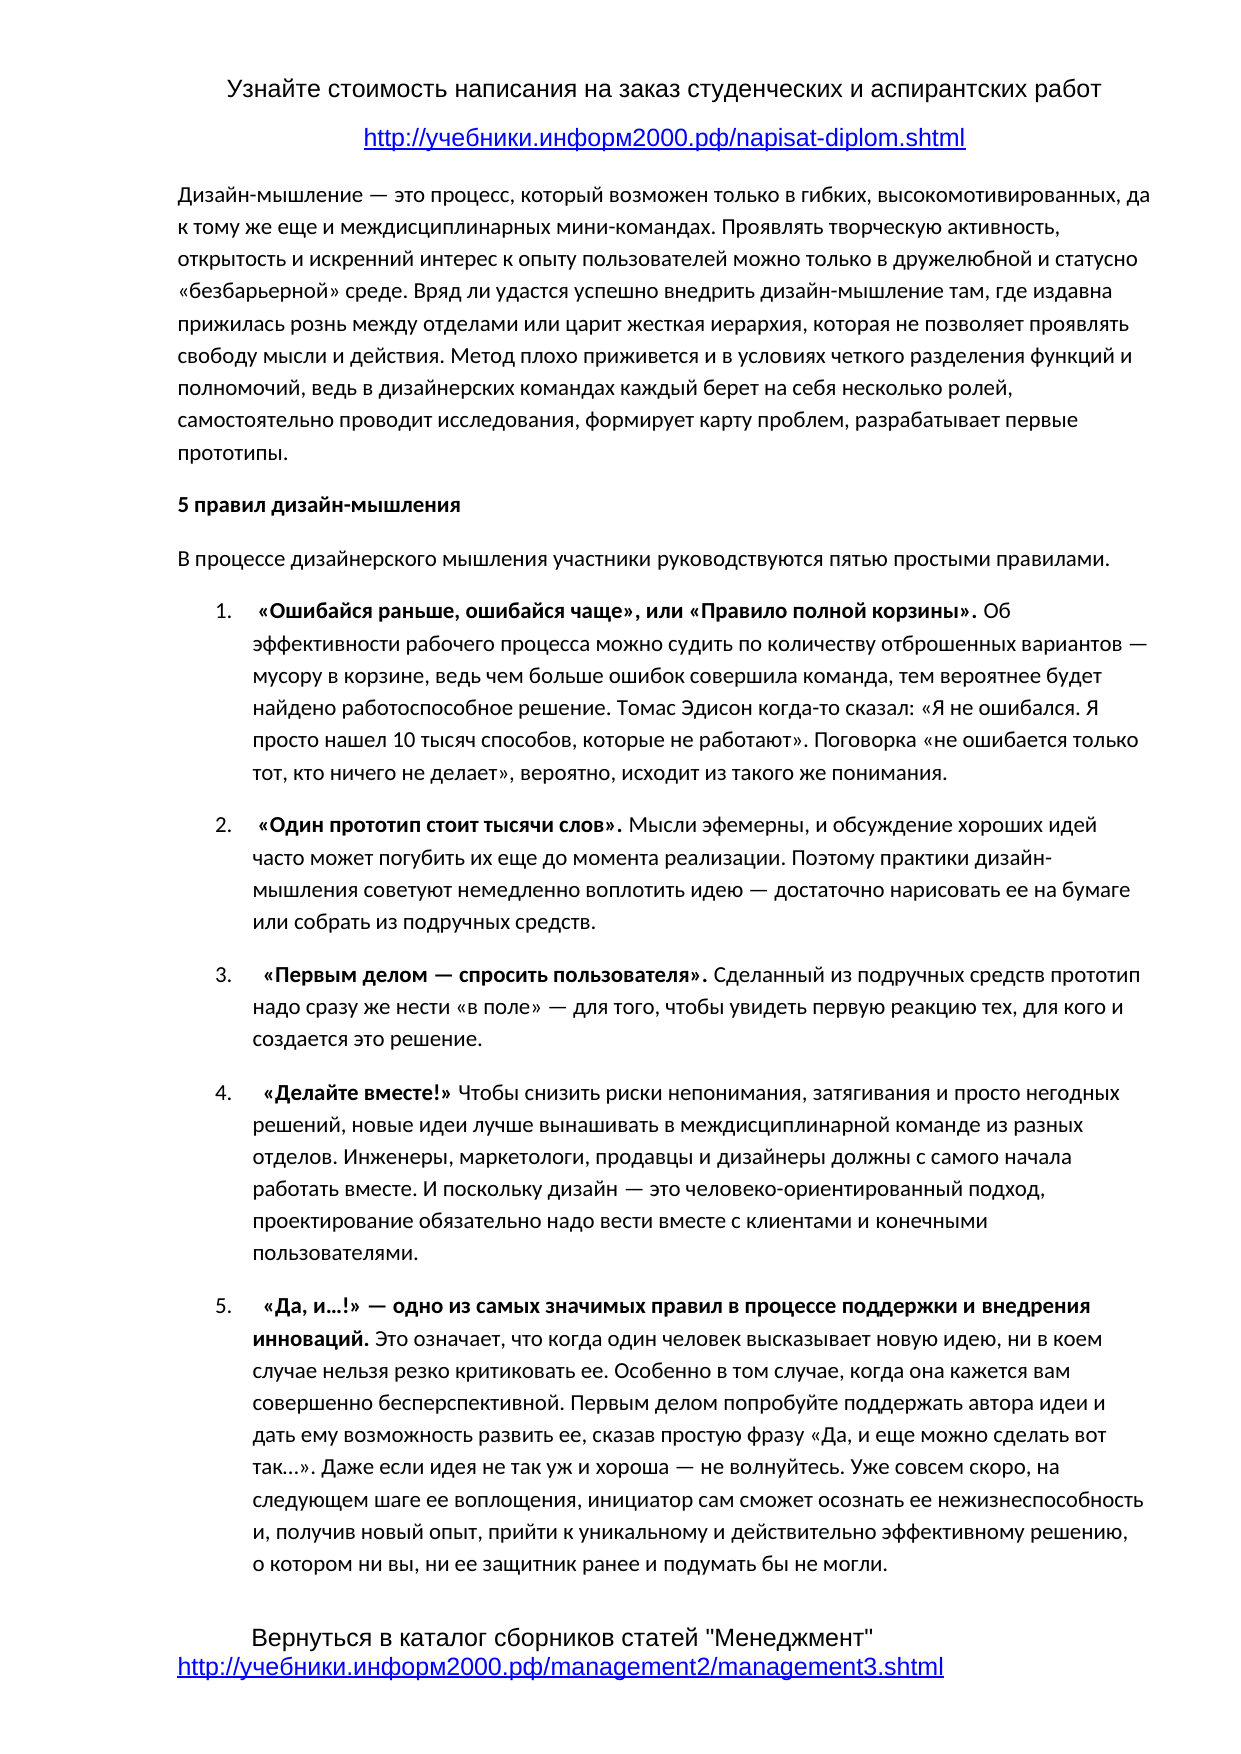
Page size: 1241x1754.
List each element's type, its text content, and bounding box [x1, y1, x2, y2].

text Дизайн-мышление — это процесс, который возможен только в гибких, высокомотивированных, да к тому же еще и междисциплинарных мини-командах. Проявлять творческую активность, открытость и искренний интерес к опыту пользователей можно только в дружелюбной и статусно «безбарьерной» среде. Вряд ли удастся успешно внедрить дизайн-мышление там, где издавна прижилась рознь между отделами или царит жесткая иерархия, которая не позволяет проявлять свободу мысли и действия. Метод плохо приживется и в условиях четкого разделения функций и полномочий, ведь в дизайнерских командах каждый берет на себя несколько ролей, самостоятельно проводит исследования, формирует карту проблем, разрабатывает первые прототипы. [177, 180, 1152, 466]
list «Делайте вместе!» Чтобы снизить риски непонимания, затягивания и просто негодных решений, новые идеи лучше вынашивать в междисциплинарной команде из разных отделов. Инженеры, маркетологи, продавцы и дизайнеры должны с самого начала работать вместе. И поскольку дизайн — это человеко-ориентированный подход, проектирование обязательно надо вести вместе с клиентами и конечными пользователями. [215, 1078, 1152, 1267]
list «Один прототип стоит тысячи слов». Мысли эфемерны, и обсуждение хороших идей часто может погубить их еще до момента реализации. Поэтому практики дизайн-мышления советуют немедленно воплотить идею — достаточно нарисовать ее на бумаге или собрать из подручных средств. [215, 811, 1152, 935]
text 5 правил дизайн-мышления [177, 491, 1152, 519]
list «Да, и…!» — одно из самых значимых правил в процессе поддержки и внедрения инноваций. Это означает, что когда один человек высказывает новую идею, ни в коем случае нельзя резко критиковать ее. Особенно в том случае, когда она кажется вам совершенно бесперспективной. Первым делом попробуйте поддержать автора идеи и дать ему возможность развить ее, сказав простую фразу «Да, и еще можно сделать вот так…». Даже если идея не так уж и хороша — не волнуйтесь. Уже совсем скоро, на следующем шаге ее воплощения, инициатор сам сможет осознать ее нежизнеспособность и, получив новый опыт, прийти к уникальному и действительно эффективному решению, о котором ни вы, ни ее защитник ранее и подумать бы не могли. [215, 1292, 1152, 1577]
list «Первым делом — спросить пользователя». Сделанный из подручных средств прототип надо сразу же нести «в поле» — для того, чтобы увидеть первую реакцию тех, для кого и создается это решение. [215, 960, 1152, 1053]
text В процессе дизайнерского мышления участники руководствуются пятью простыми правилами. [177, 544, 1152, 572]
list «Ошибайся раньше, ошибайся чаще», или «Правило полной корзины». Об эффективности рабочего процесса можно судить по количеству отброшенных вариантов — мусору в корзине, ведь чем больше ошибок совершила команда, тем вероятнее будет найдено работоспособное решение. Томас Эдисон когда-то сказал: «Я не ошибался. Я просто нашел 10 тысяч способов, которые не работают». Поговорка «не ошибается только тот, кто ничего не делает», вероятно, исходит из такого же понимания. [215, 597, 1152, 786]
